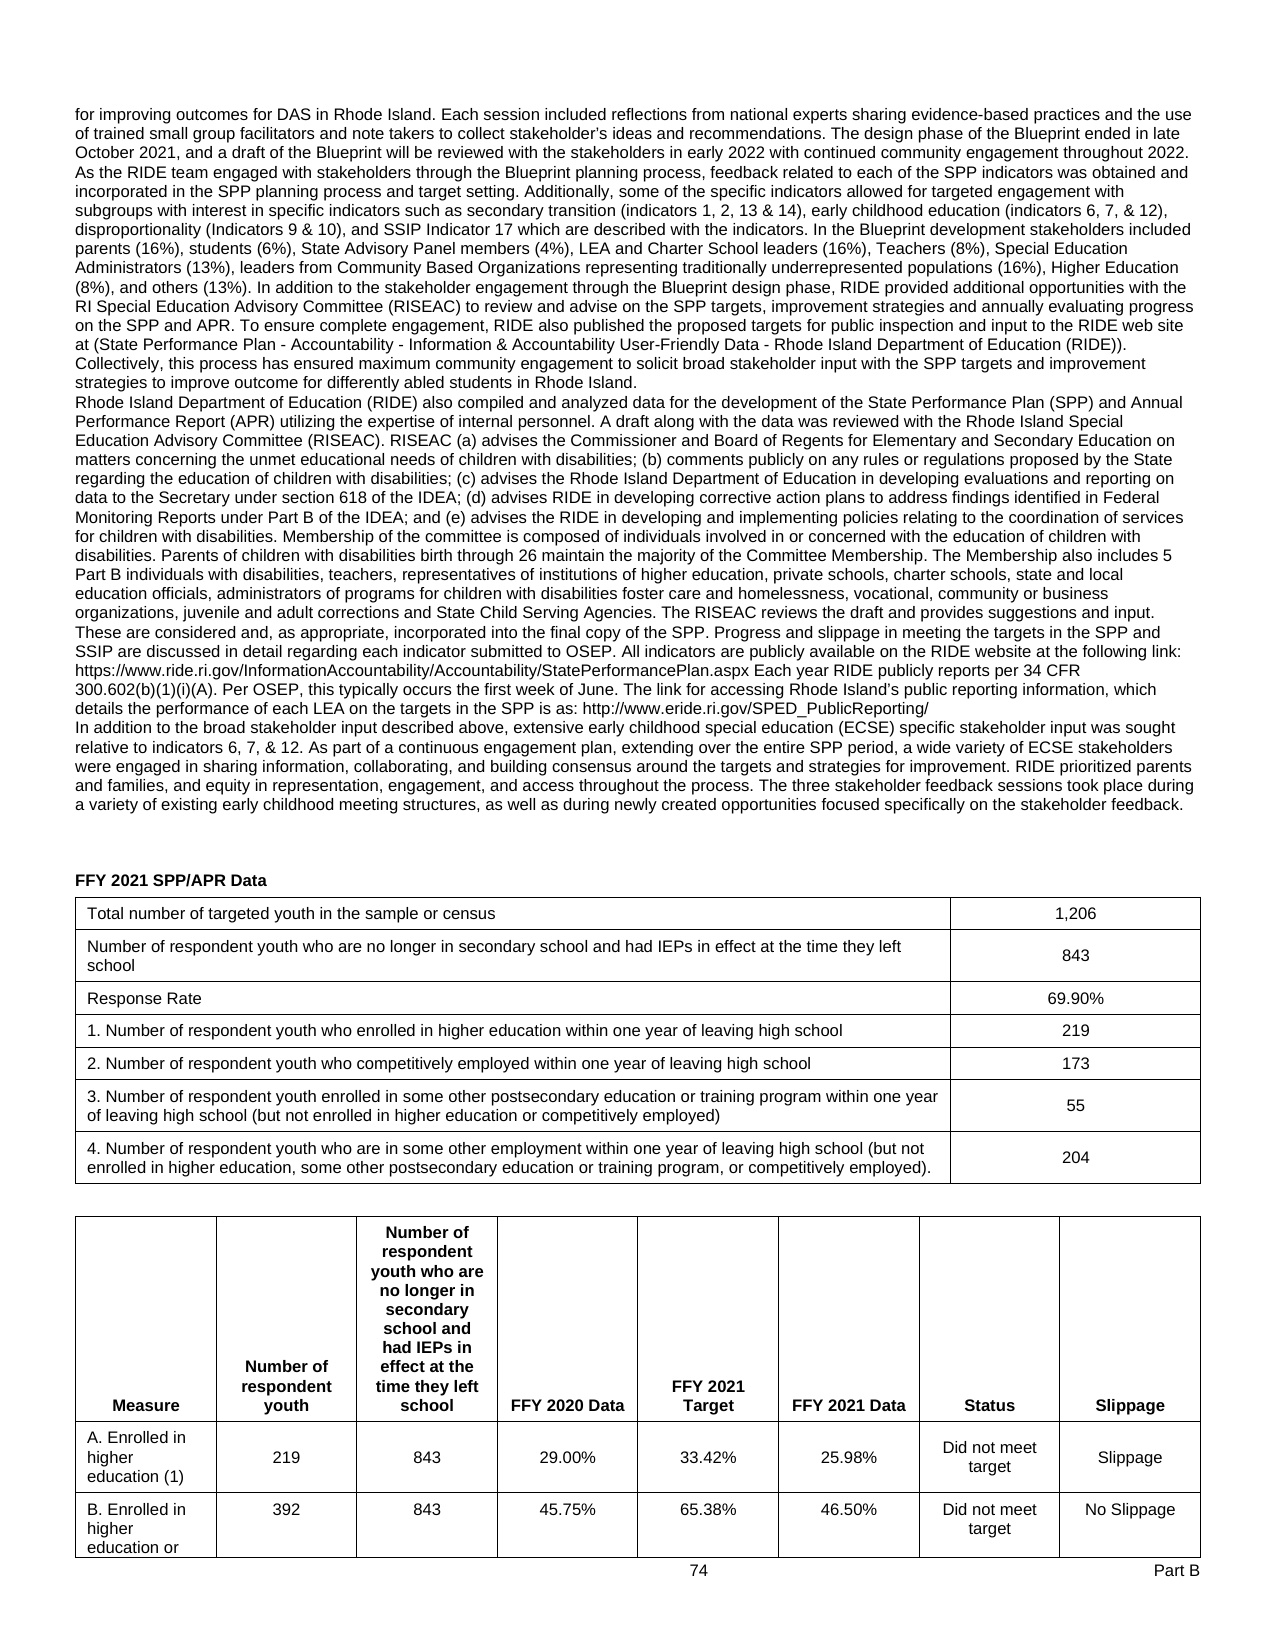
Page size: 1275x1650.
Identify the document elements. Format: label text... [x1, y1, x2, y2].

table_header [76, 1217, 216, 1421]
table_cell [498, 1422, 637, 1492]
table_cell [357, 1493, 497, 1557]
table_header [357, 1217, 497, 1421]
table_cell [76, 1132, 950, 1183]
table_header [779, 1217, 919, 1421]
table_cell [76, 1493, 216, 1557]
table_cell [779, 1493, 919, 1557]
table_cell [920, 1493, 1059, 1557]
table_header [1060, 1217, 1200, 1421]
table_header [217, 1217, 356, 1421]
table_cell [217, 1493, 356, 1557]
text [75, 105, 1200, 814]
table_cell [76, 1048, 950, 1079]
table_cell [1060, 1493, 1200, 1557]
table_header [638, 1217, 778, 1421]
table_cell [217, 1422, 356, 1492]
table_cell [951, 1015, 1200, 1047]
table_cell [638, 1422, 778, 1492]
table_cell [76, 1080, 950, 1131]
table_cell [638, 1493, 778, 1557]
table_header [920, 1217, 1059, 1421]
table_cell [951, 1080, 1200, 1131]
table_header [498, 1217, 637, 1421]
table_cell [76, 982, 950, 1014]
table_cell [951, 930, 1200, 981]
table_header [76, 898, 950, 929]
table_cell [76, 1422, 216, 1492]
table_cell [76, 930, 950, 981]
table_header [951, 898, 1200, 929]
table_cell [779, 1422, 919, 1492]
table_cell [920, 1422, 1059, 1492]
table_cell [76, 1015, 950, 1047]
text FFY 2021 SPP/APR Data [75, 871, 1200, 890]
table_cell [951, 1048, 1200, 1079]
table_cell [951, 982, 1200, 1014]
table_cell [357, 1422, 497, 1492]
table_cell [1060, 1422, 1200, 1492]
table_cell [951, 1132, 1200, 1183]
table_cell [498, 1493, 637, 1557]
